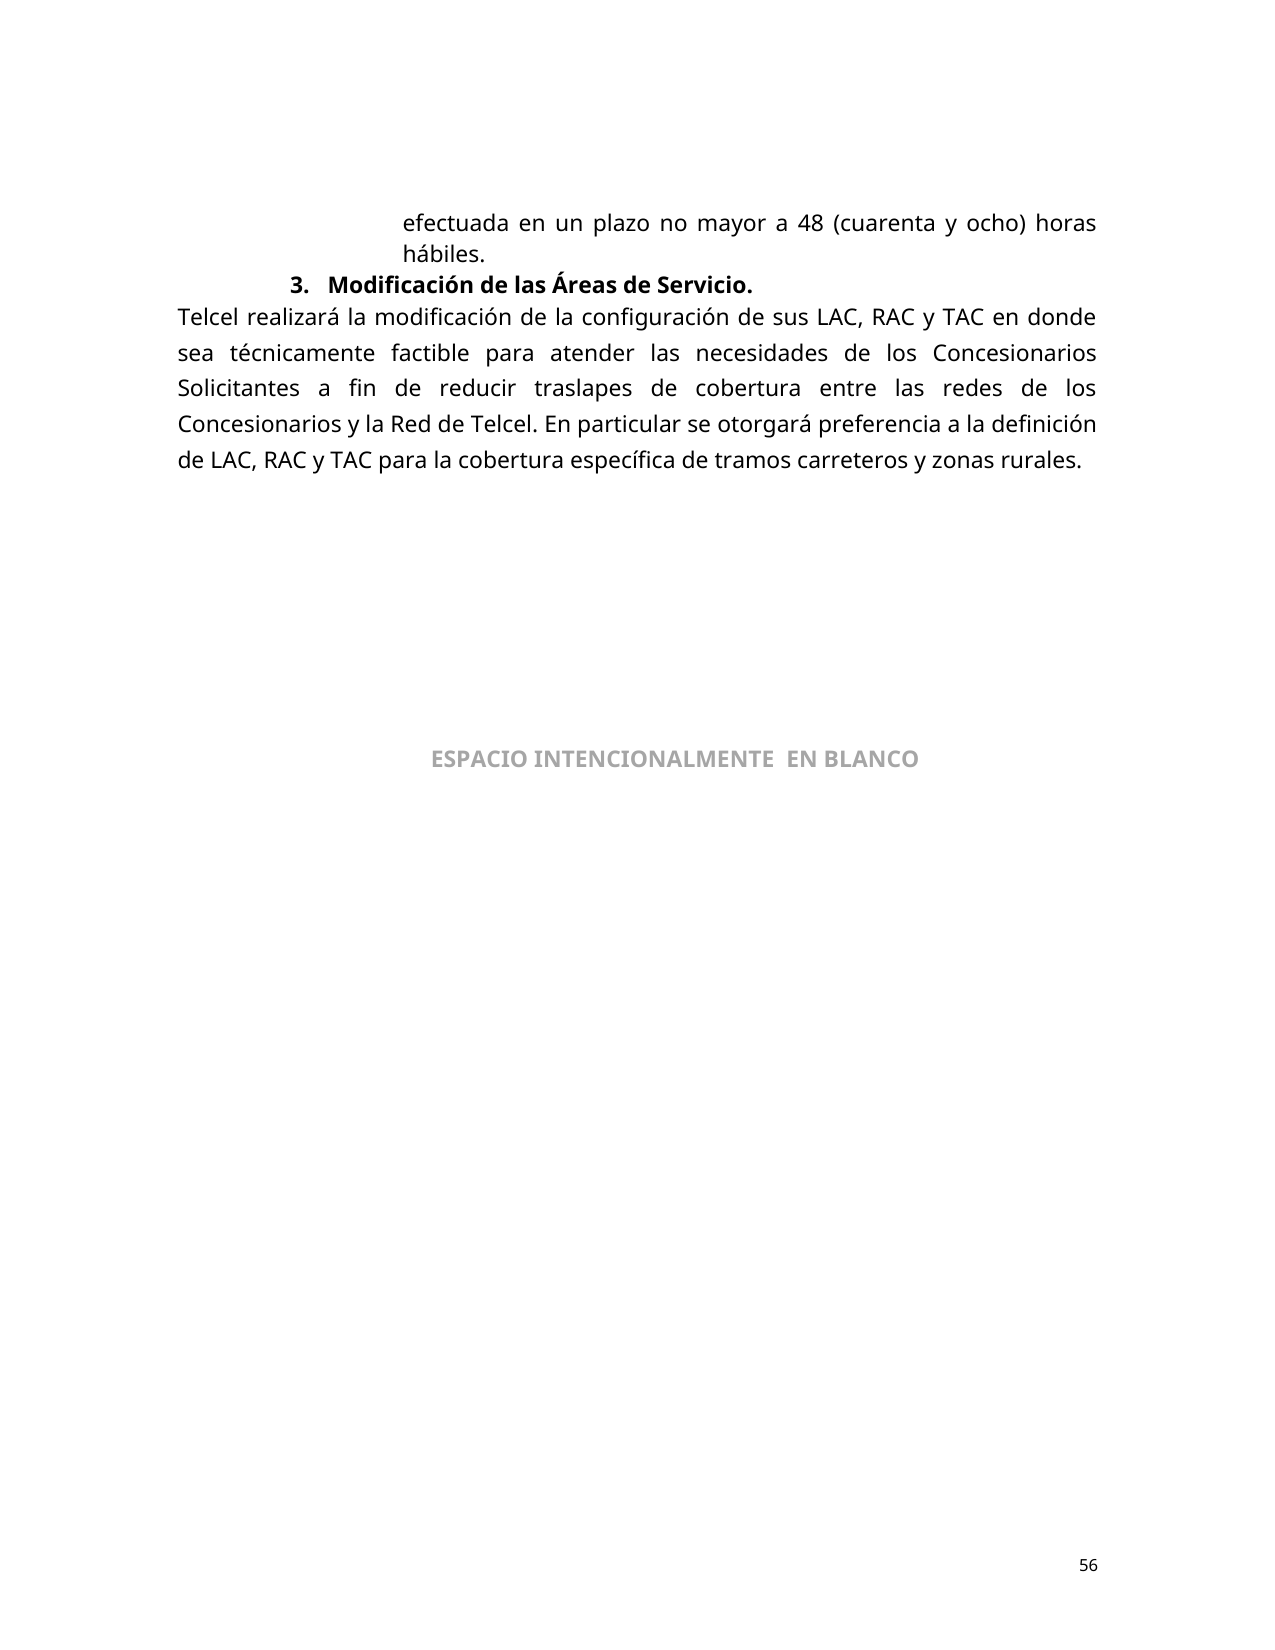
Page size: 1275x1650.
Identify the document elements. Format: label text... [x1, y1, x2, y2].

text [402, 207, 1098, 269]
list Modificación de las Áreas de Servicio. [290, 269, 1098, 301]
text Telcel realizará la modificación de la configuración de sus LAC, RAC y TAC en donde sea técnicamente factible para atender las necesidades de los Concesionarios Solicitantes a fin de reducir traslapes de cobertura entre las redes de los Concesionarios y la Red de Telcel. En particular se otorgará preferencia a la definición de LAC, RAC y TAC para la cobertura específica de tramos carreteros y zonas rurales. [177, 301, 1098, 476]
text ESPACIO INTENCIONALMENTE EN BLANCO [252, 743, 1098, 774]
